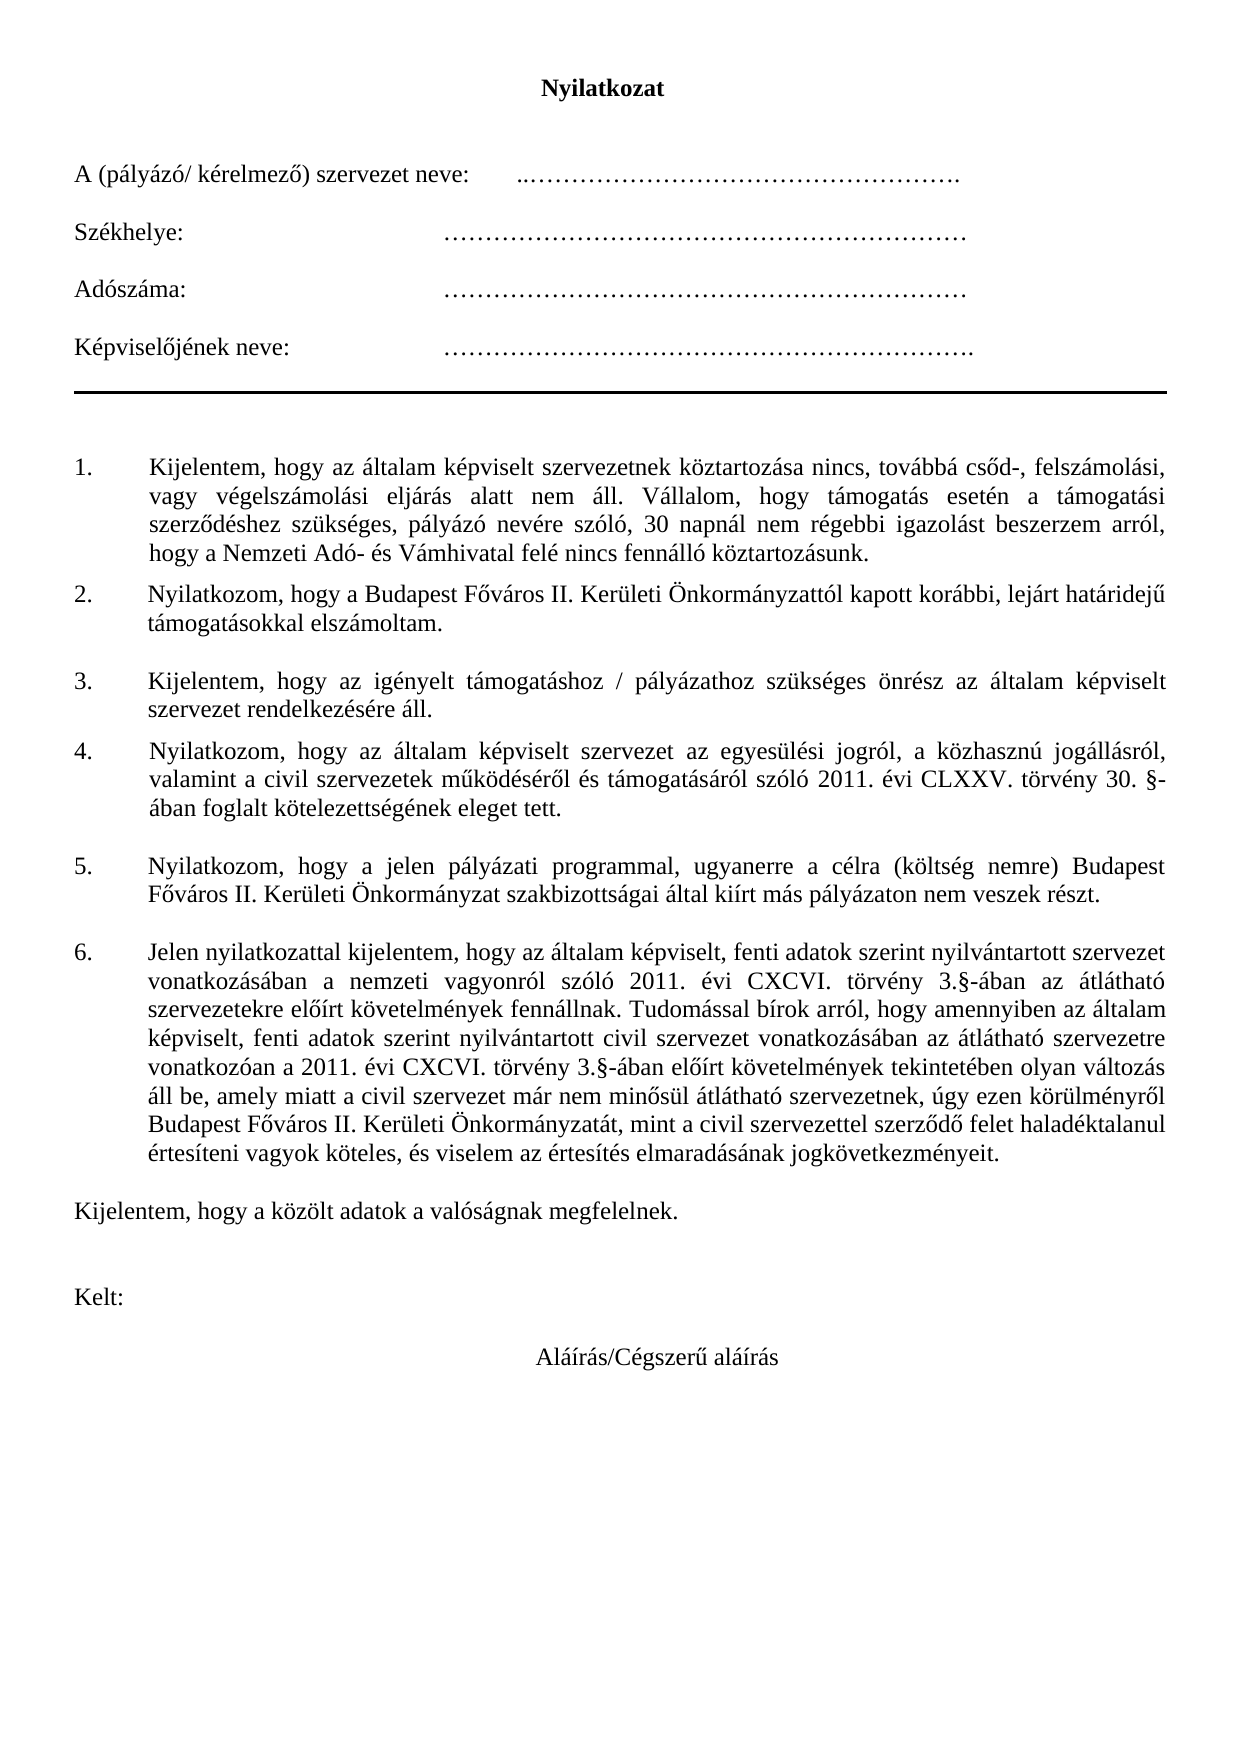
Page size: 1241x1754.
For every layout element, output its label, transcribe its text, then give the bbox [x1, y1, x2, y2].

text Kijelentem, hogy a közölt adatok a valóságnak megfelelnek. [74, 1196, 1167, 1224]
text 1. Kijelentem, hogy az általam képviselt szervezetnek köztartozása nincs, továbbá csőd-, felszámolási, vagy végelszámolási eljárás alatt nem áll. Vállalom, hogy támogatás esetén a támogatási szerződéshez szükséges, pályázó nevére szóló, 30 napnál nem régebbi igazolást beszerzem arról, hogy a Nemzeti Adó- és Vámhivatal felé nincs fennálló köztartozásunk. [74, 452, 1167, 567]
text 5. Nyilatkozom, hogy a jelen pályázati programmal, ugyanerre a célra (költség nemre) Budapest Főváros II. Kerületi Önkormányzat szakbizottságai által kiírt más pályázaton nem veszek részt. [74, 851, 1167, 908]
text Képviselőjének neve: ………………………………………………………. [74, 332, 1167, 361]
text Nyilatkozat [74, 73, 1167, 102]
text 2. Nyilatkozom, hogy a Budapest Főváros II. Kerületi Önkormányzattól kapott korábbi, lejárt határidejű támogatásokkal elszámoltam. [74, 579, 1167, 637]
text Adószáma: ……………………………………………………… [74, 274, 1167, 303]
text Székhelye: ……………………………………………………… [74, 217, 1167, 246]
text Aláírás/Cégszerű aláírás [74, 1342, 1167, 1371]
text 3. Kijelentem, hogy az igényelt támogatáshoz / pályázathoz szükséges önrész az általam képviselt szervezet rendelkezésére áll. [74, 666, 1167, 723]
text A (pályázó/ kérelmező) szervezet neve: ..……………………………………………. [74, 159, 1167, 188]
text Kelt: [74, 1282, 1167, 1311]
text 6. Jelen nyilatkozattal kijelentem, hogy az általam képviselt, fenti adatok szerint nyilvántartott szervezet vonatkozásában a nemzeti vagyonról szóló 2011. évi CXCVI. törvény 3.§-ában az átlátható szervezetekre előírt követelmények fennállnak. Tudomással bírok arról, hogy amennyiben az általam képviselt, fenti adatok szerint nyilvántartott civil szervezet vonatkozásában az átlátható szervezetre vonatkozóan a 2011. évi CXCVI. törvény 3.§-ában előírt követelmények tekintetében olyan változás áll be, amely miatt a civil szervezet már nem minősül átlátható szervezetnek, úgy ezen körülményről Budapest Főváros II. Kerületi Önkormányzatát, mint a civil szervezettel szerződő felet haladéktalanul értesíteni vagyok köteles, és viselem az értesítés elmaradásának jogkövetkezményeit. [74, 937, 1167, 1167]
text 4. Nyilatkozom, hogy az általam képviselt szervezet az egyesülési jogról, a közhasznú jogállásról, valamint a civil szervezetek működéséről és támogatásáról szóló 2011. évi CLXXV. törvény 30. §-ában foglalt kötelezettségének eleget tett. [74, 736, 1167, 822]
